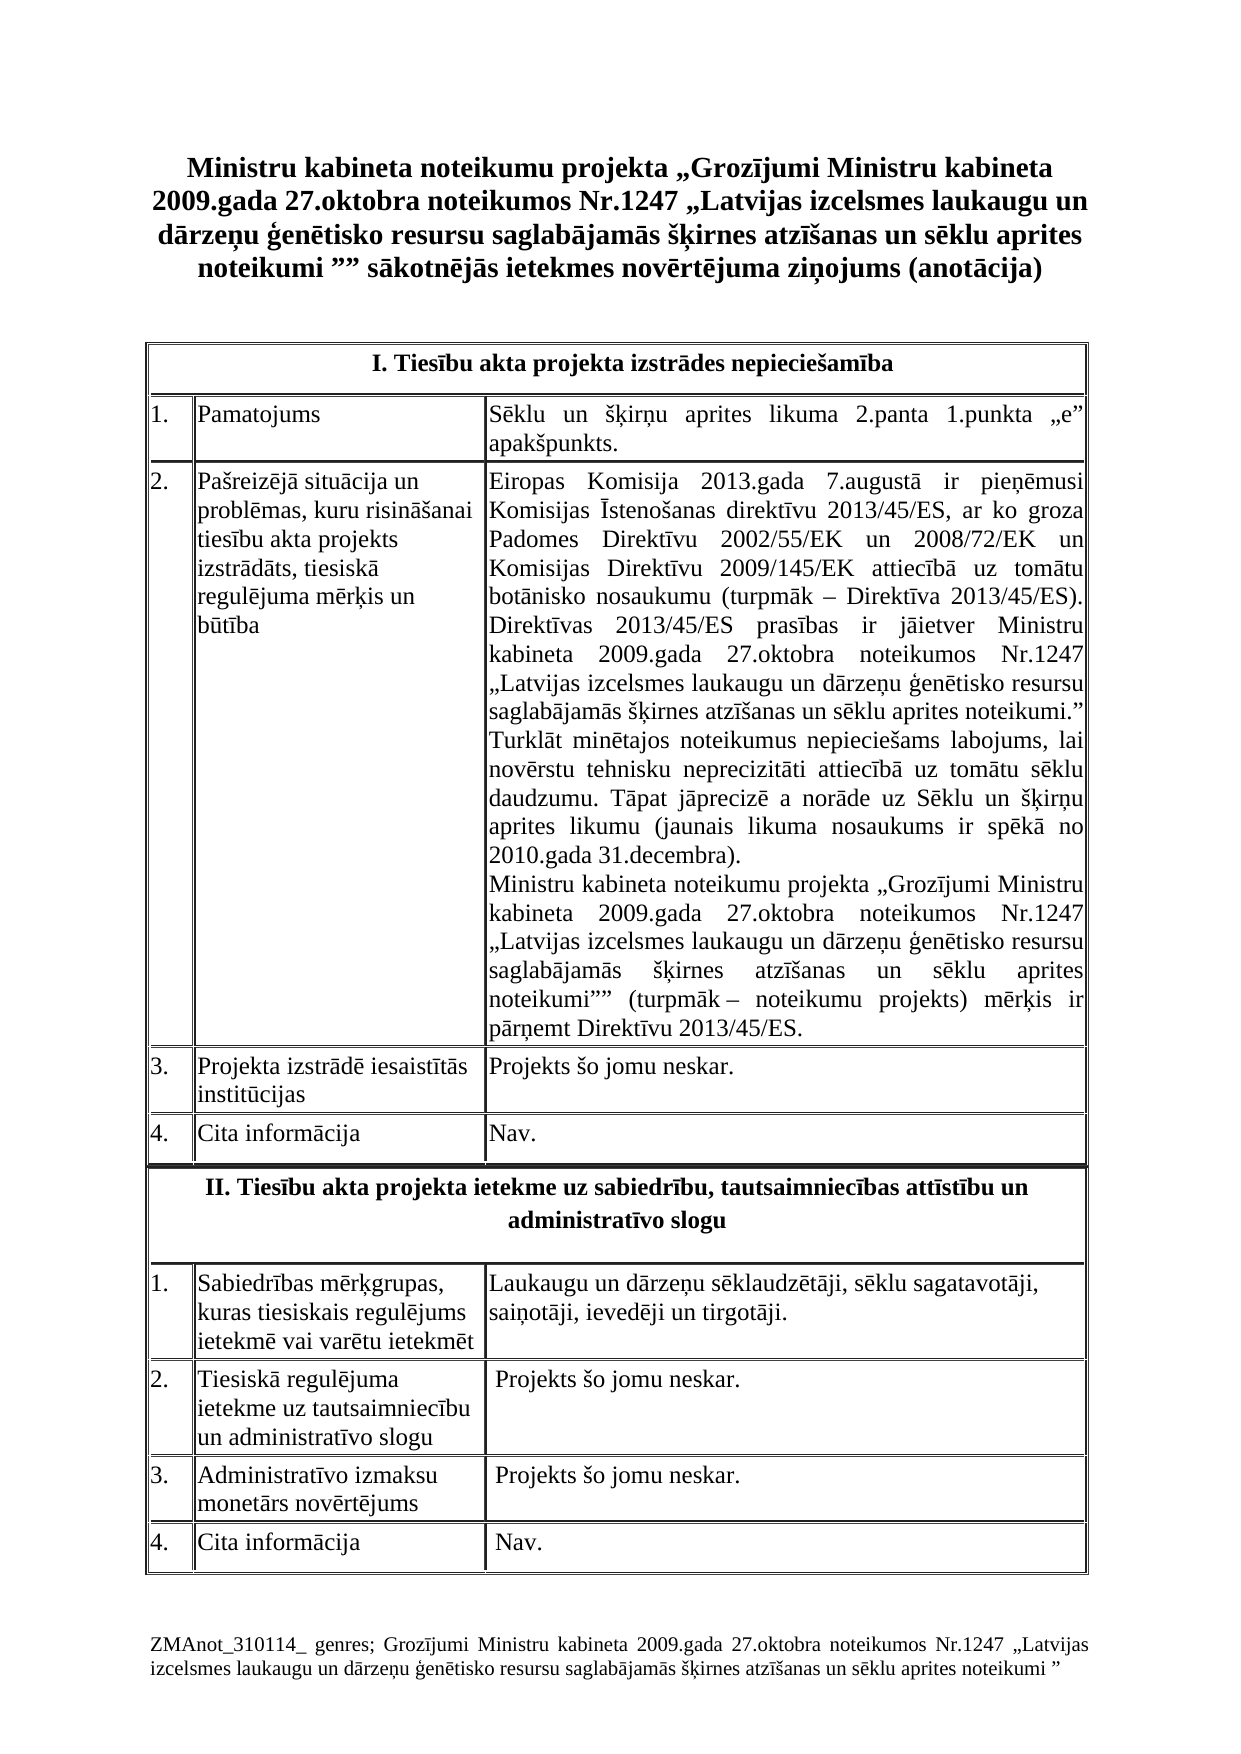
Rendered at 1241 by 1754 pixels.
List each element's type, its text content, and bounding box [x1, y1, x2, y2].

table_cell Nav. [485, 1520, 1086, 1572]
table_cell 4. [149, 1111, 194, 1163]
table_cell Tiesiskā regulējuma ietekme uz tautsaimniecību un administratīvo slogu [196, 1361, 484, 1453]
table_cell Pašreizējā situācija un problēmas, kuru risināšanai tiesību akta projekts izstrādāts, tiesiskā regulējuma mērķis un būtība [196, 463, 484, 1044]
table_header II. Tiesību akta projekta ietekme uz sabiedrību, tautsaimniecības attīstību un administratīvo slogu [149, 1169, 1085, 1262]
table_cell Laukaugu un dārzeņu sēklaudzētāji, sēklu sagatavotāji, saiņotāji, ievedēji un tirgotāji. [487, 1262, 1085, 1358]
table_cell Cita informācija [194, 1115, 485, 1163]
table_cell 1. [149, 393, 192, 460]
table_cell Projekts šo jomu neskar. [487, 1045, 1086, 1111]
text Ministru kabineta noteikumu projekta „Grozījumi Ministru kabineta [150, 150, 1090, 183]
table_cell Sabiedrības mērķgrupas, kuras tiesiskais regulējums ietekmē vai varētu ietekmēt [196, 1265, 484, 1358]
table_cell 1. [149, 1262, 192, 1358]
table_header I. Tiesību akta projekta izstrādes nepieciešamība [149, 345, 1085, 393]
table_cell Projekts šo jomu neskar. [487, 1454, 1086, 1520]
table_cell 3. [149, 1045, 192, 1111]
table_cell Projekts šo jomu neskar. [485, 1358, 1087, 1453]
table_cell Cita informācija [194, 1524, 485, 1572]
table_cell 3. [149, 1454, 192, 1520]
text 2009.gada 27.oktobra noteikumos Nr.1247 „Latvijas izcelsmes laukaugu un dārzeņu ģenētisko resursu saglabājamās šķirnes atzīšanas un sēklu aprites noteikumi ”” sākotnējās ietekmes novērtējuma ziņojums (anotācija) [150, 183, 1090, 284]
table_cell Administratīvo izmaksu monetārs novērtējums [196, 1457, 484, 1520]
table_cell Sēklu un šķirņu aprites likuma 2.panta 1.punkta „e” apakšpunkts. [487, 393, 1086, 460]
table_cell 2. [147, 1358, 194, 1453]
table_cell Eiropas Komisija 2013.gada 7.augustā ir pieņēmusi Komisijas Īstenošanas direktīvu 2013/45/ES, ar ko groza Padomes Direktīvu 2002/55/EK un 2008/72/EK un Komisijas Direktīvu 2009/145/EK attiecībā uz tomātu botānisko nosaukumu (turpmāk – Direktīva 2013/45/ES). Direktīvas 2013/45/ES prasības ir jāietver Ministru kabineta 2009.gada 27.oktobra noteikumos Nr.1247 „Latvijas izcelsmes laukaugu un dārzeņu ģenētisko resursu saglabājamās šķirnes atzīšanas un sēklu aprites noteikumi.” Turklāt minētajos noteikumus nepieciešams labojums, lai novērstu tehnisku neprecizitāti attiecībā uz tomātu sēklu daudzumu. Tāpat jāprecizē a norāde uz Sēklu un šķirņu aprites likumu (jaunais likuma nosaukums ir spēkā no 2010.gada 31.decembra). Ministru kabineta noteikumu projekta „Grozījumi Ministru kabineta 2009.gada 27.oktobra noteikumos Nr.1247 „Latvijas izcelsmes laukaugu un dārzeņu ģenētisko resursu saglabājamās šķirnes atzīšanas un sēklu aprites noteikumi”” (turpmāk – noteikumu projekts) mērķis ir pārņemt Direktīvu 2013/45/ES. [487, 460, 1085, 1044]
table_cell Nav. [485, 1111, 1086, 1163]
table_cell 2. [149, 460, 192, 1044]
table_cell Pamatojums [196, 397, 484, 460]
table_cell Projekta izstrādē iesaistītās institūcijas [196, 1048, 484, 1111]
table_cell 4. [149, 1520, 194, 1572]
